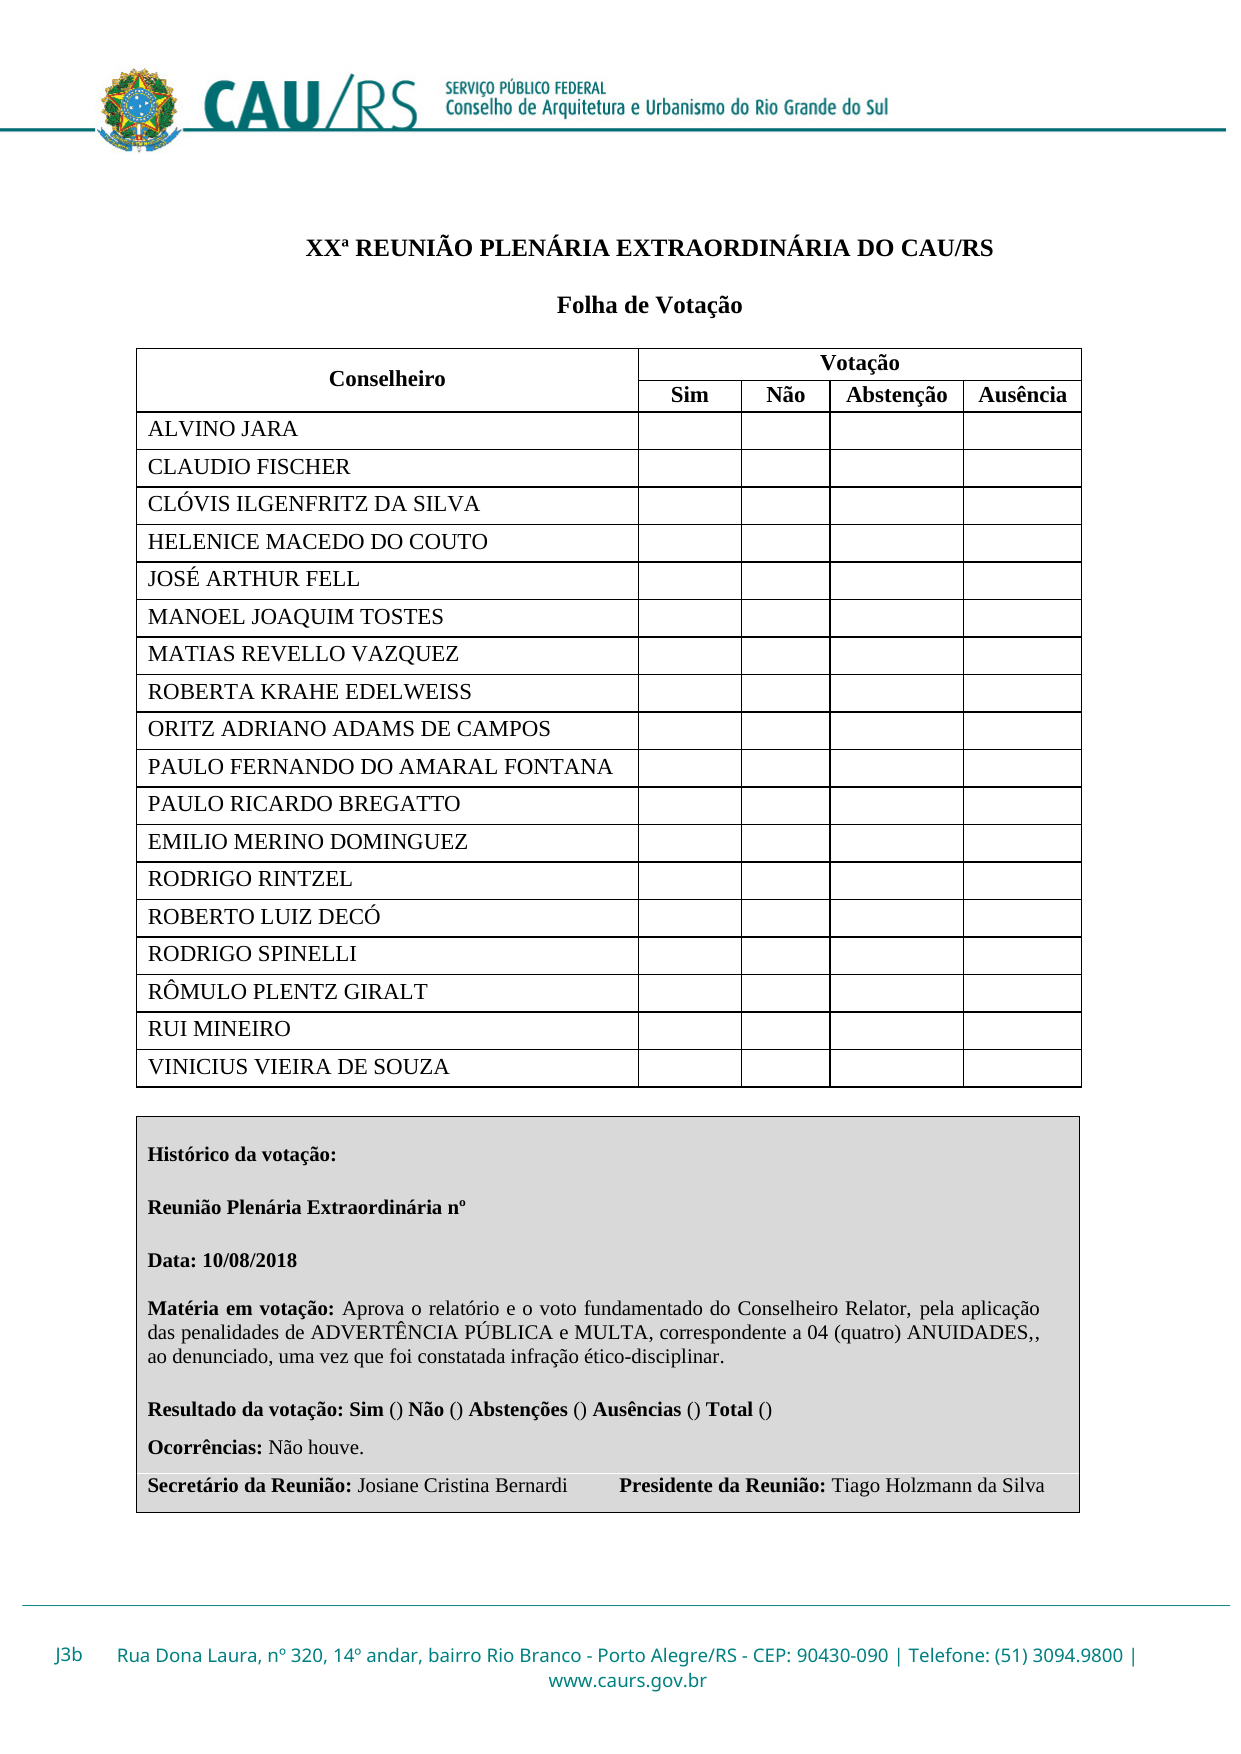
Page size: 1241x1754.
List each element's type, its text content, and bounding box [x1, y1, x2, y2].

table_cell [831, 413, 963, 449]
table_cell RODRIGO SPINELLI [137, 938, 638, 974]
table_cell CLÓVIS ILGENFRITZ DA SILVA [137, 488, 638, 524]
table_cell [964, 900, 1081, 936]
table_cell EMILIO MERINO DOMINGUEZ [137, 825, 638, 861]
table_cell [639, 563, 741, 599]
table_cell [639, 788, 741, 824]
table_cell [742, 863, 829, 899]
table_cell [742, 675, 829, 711]
table_cell [742, 563, 829, 599]
table_cell RUI MINEIRO [137, 1013, 638, 1049]
table_header Histórico da votação: [137, 1117, 1079, 1195]
table_cell [964, 675, 1081, 711]
table_cell RÔMULO PLENTZ GIRALT [137, 975, 638, 1011]
table_cell [831, 638, 963, 674]
table_cell [964, 488, 1081, 524]
table_cell VINICIUS VIEIRA DE SOUZA [137, 1050, 638, 1086]
table_cell [742, 488, 829, 524]
table_cell [831, 713, 963, 749]
table_cell [964, 563, 1081, 599]
table_header Votação [639, 349, 1081, 380]
table_cell Secretário da Reunião: Josiane Cristina Bernardi [137, 1474, 608, 1512]
table_cell [964, 938, 1081, 974]
table_cell HELENICE MACEDO DO COUTO [137, 525, 638, 561]
table_cell RODRIGO RINTZEL [137, 863, 638, 899]
table_cell [639, 975, 741, 1011]
table_cell [742, 975, 829, 1011]
table_cell ROBERTO LUIZ DECÓ [137, 900, 638, 936]
table_cell [742, 788, 829, 824]
table_cell [639, 525, 741, 561]
table_cell [742, 713, 829, 749]
table_cell PAULO RICARDO BREGATTO [137, 788, 638, 824]
table_cell PAULO FERNANDO DO AMARAL FONTANA [137, 750, 638, 786]
table_cell [742, 1013, 829, 1049]
table_cell [831, 675, 963, 711]
table_header Conselheiro [137, 349, 638, 411]
picture [0, 2, 1226, 163]
table_cell [964, 713, 1081, 749]
table_cell Reunião Plenária Extraordinária nº [137, 1195, 1079, 1248]
table_cell [964, 525, 1081, 561]
table_cell [639, 825, 741, 861]
table_cell JOSÉ ARTHUR FELL [137, 563, 638, 599]
table_cell [831, 563, 963, 599]
table_cell [831, 450, 963, 486]
table_cell [639, 1013, 741, 1049]
table_cell Abstenção [831, 381, 963, 411]
table_cell [639, 863, 741, 899]
table_cell [831, 525, 963, 561]
table_cell [742, 450, 829, 486]
table_cell Ausência [964, 381, 1081, 411]
table_cell ALVINO JARA [137, 413, 638, 449]
table_cell [831, 788, 963, 824]
table_cell ORITZ ADRIANO ADAMS DE CAMPOS [137, 713, 638, 749]
table_cell [742, 638, 829, 674]
table_cell [831, 975, 963, 1011]
table_cell [639, 900, 741, 936]
table_cell [964, 825, 1081, 861]
table_cell [831, 600, 963, 636]
table_cell [639, 713, 741, 749]
table_cell [964, 413, 1081, 449]
table_cell [639, 675, 741, 711]
table_cell [964, 975, 1081, 1011]
table_cell Sim [639, 381, 741, 411]
table_cell [742, 938, 829, 974]
table_cell [964, 788, 1081, 824]
table_cell CLAUDIO FISCHER [137, 450, 638, 486]
table_cell [639, 488, 741, 524]
table_cell [742, 750, 829, 786]
table_cell [742, 413, 829, 449]
table_cell [964, 1013, 1081, 1049]
table_cell Resultado da votação: Sim () Não () Abstenções () Ausências () Total () [137, 1397, 1079, 1435]
table_cell [639, 413, 741, 449]
table_cell [742, 900, 829, 936]
table_cell [742, 825, 829, 861]
table_cell [639, 750, 741, 786]
table_cell [639, 600, 741, 636]
text XXª REUNIÃO PLENÁRIA EXTRAORDINÁRIA DO CAU/RS [148, 233, 1152, 262]
table_cell [831, 938, 963, 974]
table_cell ROBERTA KRAHE EDELWEISS [137, 675, 638, 711]
table_cell [964, 450, 1081, 486]
table_cell [831, 750, 963, 786]
table_cell [964, 638, 1081, 674]
table_cell Não [742, 381, 829, 411]
table_cell Presidente da Reunião: Tiago Holzmann da Silva [608, 1474, 1079, 1512]
table_cell [639, 1050, 741, 1086]
table_cell [639, 638, 741, 674]
text Folha de Votação [148, 291, 1152, 319]
table_cell [831, 900, 963, 936]
table_cell [964, 863, 1081, 899]
table_cell [639, 450, 741, 486]
table_cell Data: 10/08/2018 Matéria em votação: Aprova o relatório e o voto fundamentado do Conselheiro Relator, , ao denunciado, uma vez que . [137, 1248, 1079, 1397]
table_cell [964, 1050, 1081, 1086]
table_cell MATIAS REVELLO VAZQUEZ [137, 638, 638, 674]
table_cell [964, 750, 1081, 786]
table_cell [964, 600, 1081, 636]
table_cell [831, 863, 963, 899]
table_cell [742, 600, 829, 636]
table_cell [831, 825, 963, 861]
table_cell [639, 938, 741, 974]
table_cell [831, 488, 963, 524]
table_cell [831, 1050, 963, 1086]
table_cell Ocorrências: Não houve. [137, 1435, 1079, 1473]
table_cell MANOEL JOAQUIM TOSTES [137, 600, 638, 636]
table_cell [742, 1050, 829, 1086]
table_cell [831, 1013, 963, 1049]
table_cell [742, 525, 829, 561]
